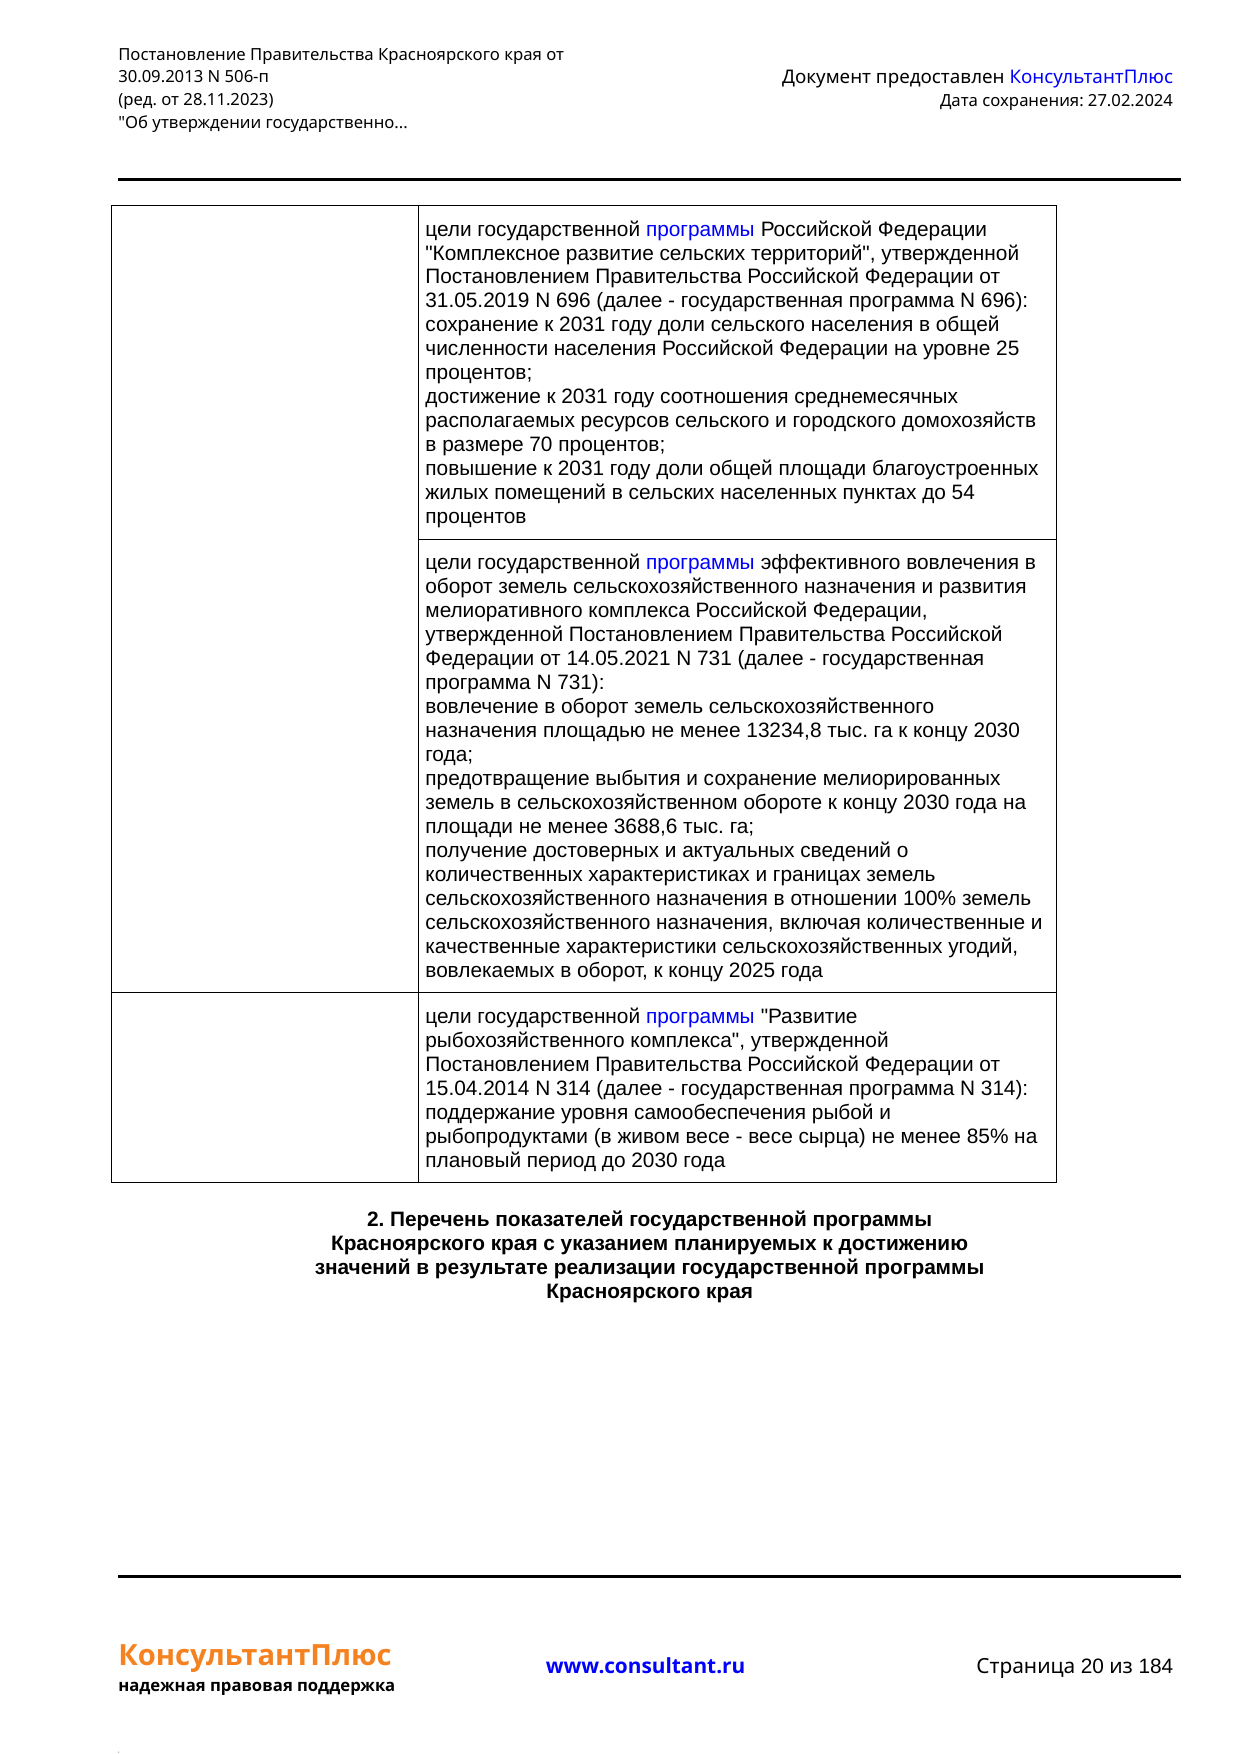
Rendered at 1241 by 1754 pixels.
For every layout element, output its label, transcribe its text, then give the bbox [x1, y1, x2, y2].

title Красноярского края с указанием планируемых к достижению [118, 1231, 1181, 1255]
title значений в результате реализации государственной программы [118, 1255, 1181, 1279]
table_cell [112, 993, 418, 1182]
title Красноярского края [118, 1279, 1181, 1303]
table_cell цели государственной программы Российской Федерации "Комплексное развитие сельских территорий", утвержденной Постановлением Правительства Российской Федерации от 31.05.2019 N 696 (далее - государственная программа N 696): сохранение к 2031 году доли сельского населения в общей численности населения Российской Федерации на уровне 25 процентов; достижение к 2031 году соотношения среднемесячных располагаемых ресурсов сельского и городского домохозяйств в размере 70 процентов; повышение к 2031 году доли общей площади благоустроенных жилых помещений в сельских населенных пунктах до 54 процентов [419, 206, 1056, 538]
title 2. Перечень показателей государственной программы [118, 1207, 1181, 1231]
table_cell цели государственной программы "Развитие рыбохозяйственного комплекса", утвержденной Постановлением Правительства Российской Федерации от 15.04.2014 N 314 (далее - государственная программа N 314): поддержание уровня самообеспечения рыбой и рыбопродуктами (в живом весе - весе сырца) не менее 85% на плановый период до 2030 года [419, 993, 1056, 1182]
table_cell цели государственной программы эффективного вовлечения в оборот земель сельскохозяйственного назначения и развития мелиоративного комплекса Российской Федерации, утвержденной Постановлением Правительства Российской Федерации от 14.05.2021 N 731 (далее - государственная программа N 731): вовлечение в оборот земель сельскохозяйственного назначения площадью не менее 13234,8 тыс. га к концу 2030 года; предотвращение выбытия и сохранение мелиорированных земель в сельскохозяйственном обороте к концу 2030 года на площади не менее 3688,6 тыс. га; получение достоверных и актуальных сведений о количественных характеристиках и границах земель сельскохозяйственного назначения в отношении 100% земель сельскохозяйственного назначения, включая количественные и качественные характеристики сельскохозяйственных угодий, вовлекаемых в оборот, к концу 2025 года [419, 540, 1056, 992]
